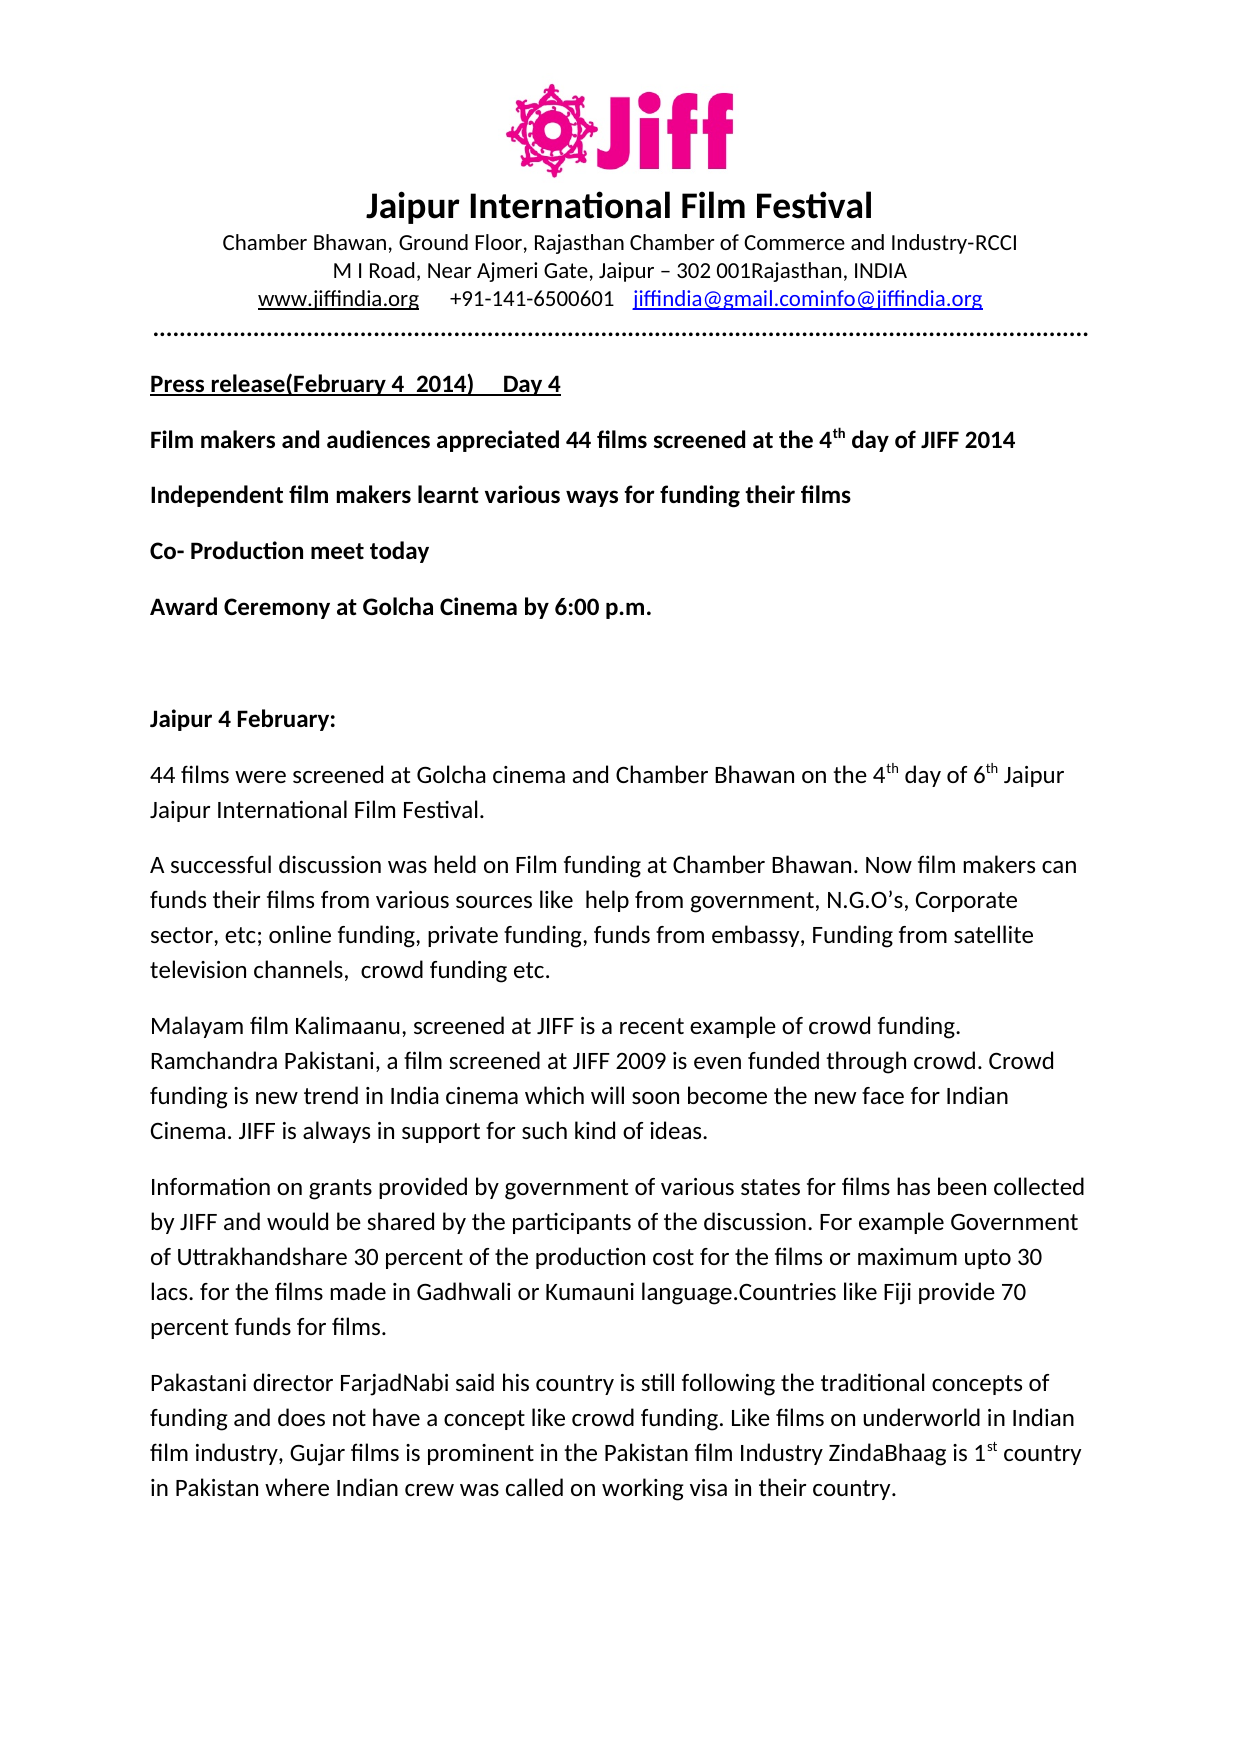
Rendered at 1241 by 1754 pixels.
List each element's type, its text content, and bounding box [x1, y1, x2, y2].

text Film makers and audiences appreciated 44 films screened at the 4th day of JIFF 2014 [150, 424, 1090, 454]
text A successful discussion was held on Film funding at Chamber Bhawan. Now film makers can funds their films from various sources like help from government, N.G.O’s, Corporate sector, etc; online funding, private funding, funds from embassy, Funding from satellite television channels, crowd funding etc. [150, 850, 1090, 985]
text Chamber Bhawan, Ground Floor, Rajasthan Chamber of Commerce and Industry-RCCI [150, 228, 1090, 256]
text Press release(February 4 2014) Day 4 [150, 368, 1090, 398]
text M I Road, Near Ajmeri Gate, Jaipur – 302 001Rajasthan, INDIA [150, 256, 1090, 284]
text Jaipur International Film Festival [150, 182, 1090, 228]
text 44 films were screened at Golcha cinema and Chamber Bhawan on the 4th day of 6th Jaipur Jaipur International Film Festival. [150, 759, 1090, 824]
text Information on grants provided by government of various states for films has been collected by JIFF and would be shared by the participants of the discussion. For example Government of Uttrakhandshare 30 percent of the production cost for the films or maximum upto 30 lacs. for the films made in Gadhwali or Kumauni language.Countries like Fiji provide 70 percent funds for films. [150, 1171, 1090, 1342]
text Co- Production meet today [150, 536, 1090, 566]
text Award Ceremony at Golcha Cinema by 6:00 p.m. [150, 591, 1090, 622]
picture [498, 73, 743, 183]
text Jaipur 4 February: [150, 703, 1090, 733]
text www.jiffindia.org +91-141-6500601 jiffindia@gmail.cominfo@jiffindia.org [150, 284, 1090, 312]
text Independent film makers learnt various ways for funding their films [150, 480, 1090, 510]
text Malayam film Kalimaanu, screened at JIFF is a recent example of crowd funding. Ramchandra Pakistani, a film screened at JIFF 2009 is even funded through crowd. Crowd funding is new trend in India cinema which will soon become the new face for Indian Cinema. JIFF is always in support for such kind of ideas. [150, 1011, 1090, 1146]
text ............................................................................................................................................ [150, 312, 1090, 343]
text Pakastani director FarjadNabi said his country is still following the traditional concepts of funding and does not have a concept like crowd funding. Like films on underworld in Indian film industry, Gujar films is prominent in the Pakistan film Industry ZindaBhaag is 1st country in Pakistan where Indian crew was called on working visa in their country. [150, 1367, 1090, 1503]
